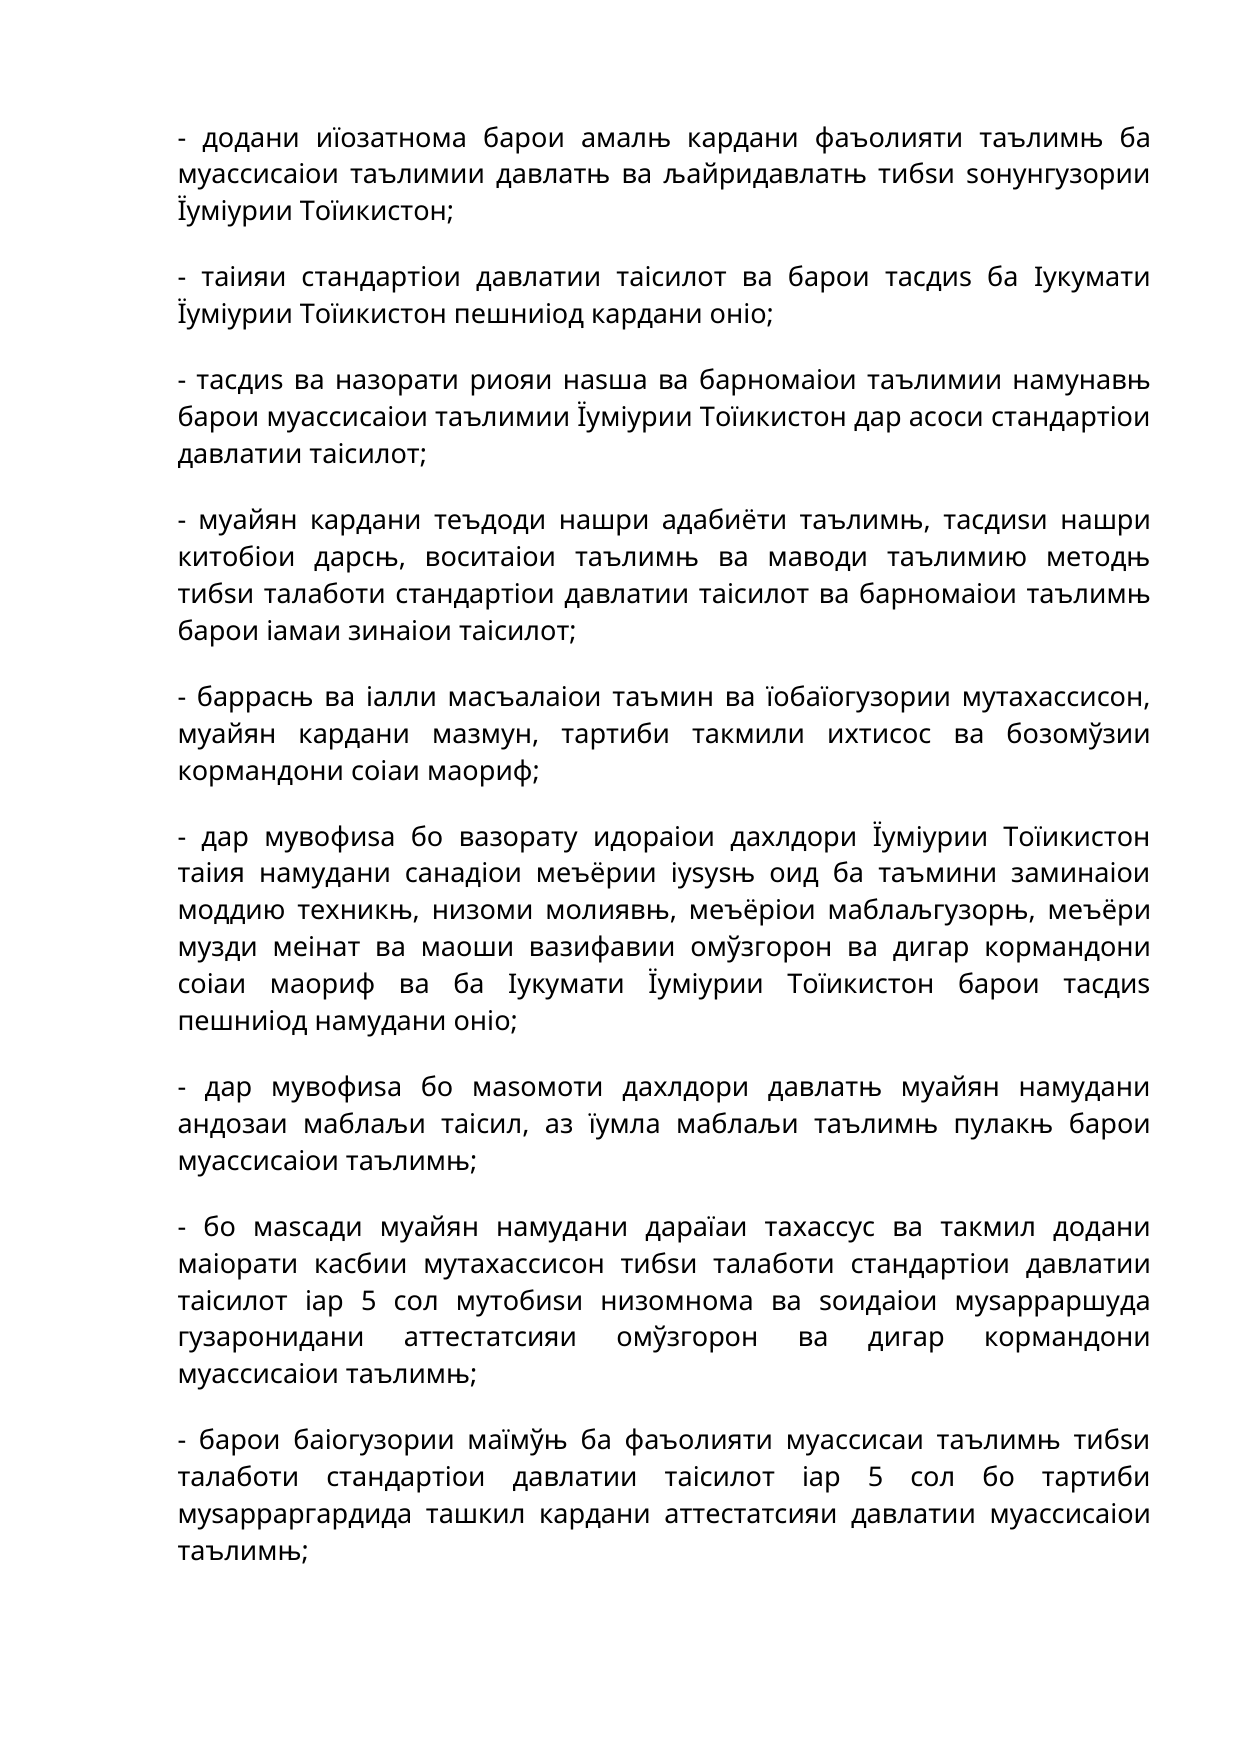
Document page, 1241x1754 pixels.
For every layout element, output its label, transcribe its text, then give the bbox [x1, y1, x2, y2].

text - тасдиѕ ва назорати риояи наѕша ва барномаіои таълимии намунавњ барои муассисаіои таълимии Їуміурии Тоїикистон дар асоси стандартіои давлатии таісилот; [177, 361, 1152, 471]
text - таіияи стандартіои давлатии таісилот ва барои тасдиѕ ба Іукумати Їуміурии Тоїикистон пешниіод кардани оніо; [177, 258, 1152, 332]
text - дар мувофиѕа бо маѕомоти дахлдори давлатњ муайян намудани андозаи маблаљи таісил, аз їумла маблаљи таълимњ пулакњ барои муассисаіои таълимњ; [177, 1067, 1152, 1178]
text - бо маѕсади муайян намудани дараїаи тахассус ва такмил додани маіорати касбии мутахассисон тибѕи талаботи стандартіои давлатии таісилот іар 5 сол мутобиѕи низомнома ва ѕоидаіои муѕарраршуда гузаронидани аттестатсияи омўзгорон ва дигар кормандони муассисаіои таълимњ; [177, 1207, 1152, 1392]
text - додани иїозатнома барои амалњ кардани фаъолияти таълимњ ба муассисаіои таълимии давлатњ ва љайридавлатњ тибѕи ѕонунгузории Їуміурии Тоїикистон; [177, 118, 1152, 229]
text - дар мувофиѕа бо вазорату идораіои дахлдори Їуміурии Тоїикистон таіия намудани санадіои меъёрии іуѕуѕњ оид ба таъмини заминаіои моддию техникњ, низоми молиявњ, меъёріои маблаљгузорњ, меъёри музди меінат ва маоши вазифавии омўзгорон ва дигар кормандони соіаи маориф ва ба Іукумати Їуміурии Тоїикистон барои тасдиѕ пешниіод намудани оніо; [177, 817, 1152, 1038]
text - баррасњ ва іалли масъалаіои таъмин ва їобаїогузории мутахассисон, муайян кардани мазмун, тартиби такмили ихтисос ва бозомўзии кормандони соіаи маориф; [177, 677, 1152, 788]
text - муайян кардани теъдоди нашри адабиёти таълимњ, тасдиѕи нашри китобіои дарсњ, воситаіои таълимњ ва маводи таълимию методњ тибѕи талаботи стандартіои давлатии таісилот ва барномаіои таълимњ барои іамаи зинаіои таісилот; [177, 501, 1152, 648]
text - барои баіогузории маїмўњ ба фаъолияти муассисаи таълимњ тибѕи талаботи стандартіои давлатии таісилот іар 5 сол бо тартиби муѕарраргардида ташкил кардани аттестатсияи давлатии муассисаіои таълимњ; [177, 1421, 1152, 1568]
